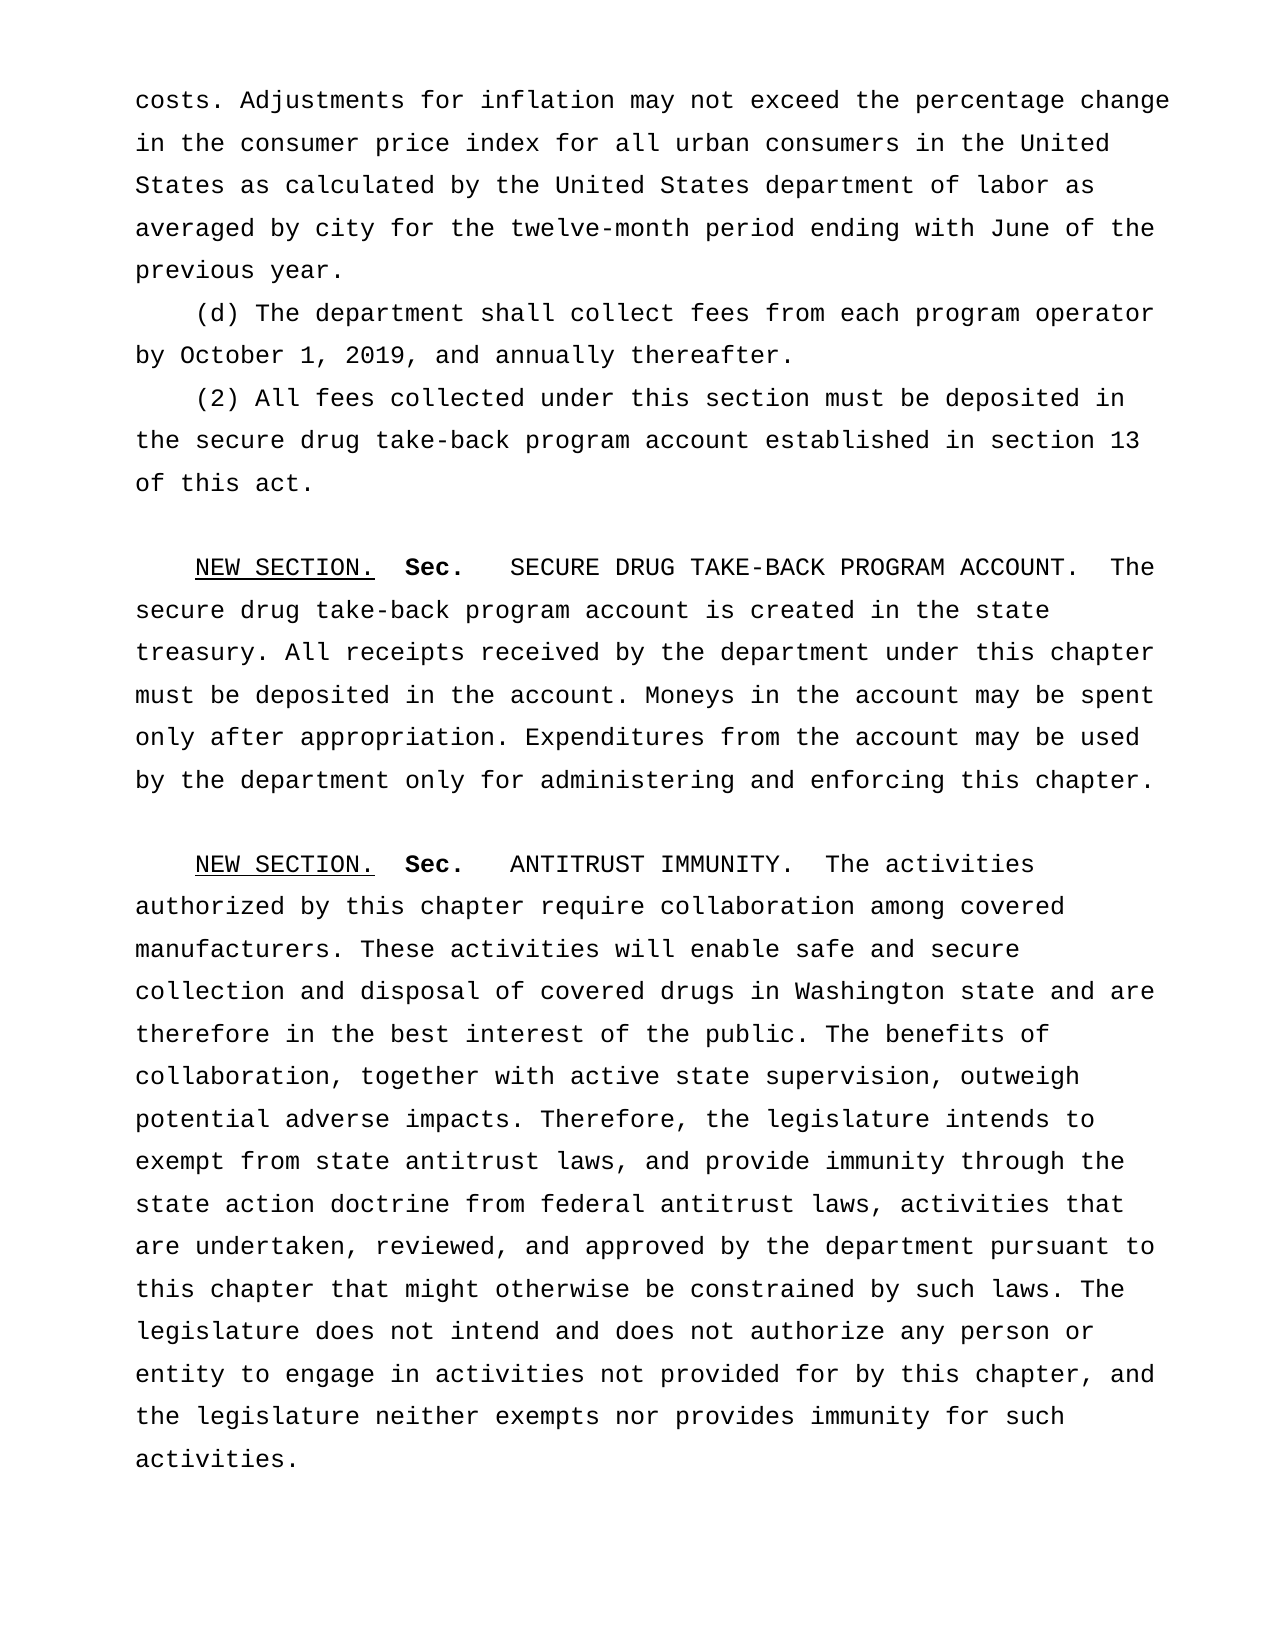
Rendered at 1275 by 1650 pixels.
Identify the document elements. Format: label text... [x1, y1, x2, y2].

text NEW SECTION. Sec. SECURE DRUG TAKE-BACK PROGRAM ACCOUNT. The secure drug take-back program account is created in the state treasury. All receipts received by the department under this chapter must be deposited in the account. Moneys in the account may be spent only after appropriation. Expenditures from the account may be used by the department only for administering and enforcing this chapter. [135, 542, 1170, 797]
text (d) The department shall collect fees from each program operator by October 1, 2019, and annually thereafter. [135, 287, 1170, 372]
text NEW SECTION. Sec. ANTITRUST IMMUNITY. The activities authorized by this chapter require collaboration among covered manufacturers. These activities will enable safe and secure collection and disposal of covered drugs in Washington state and are therefore in the best interest of the public. The benefits of collaboration, together with active state supervision, outweigh potential adverse impacts. Therefore, the legislature intends to exempt from state antitrust laws, and provide immunity through the state action doctrine from federal antitrust laws, activities that are undertaken, reviewed, and approved by the department pursuant to this chapter that might otherwise be constrained by such laws. The legislature does not intend and does not authorize any person or entity to engage in activities not provided for by this chapter, and the legislature neither exempts nor provides immunity for such activities. [135, 838, 1170, 1476]
text (2) All fees collected under this section must be deposited in the secure drug take-back program account established in section 13 of this act. [135, 372, 1170, 500]
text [135, 75, 1170, 287]
